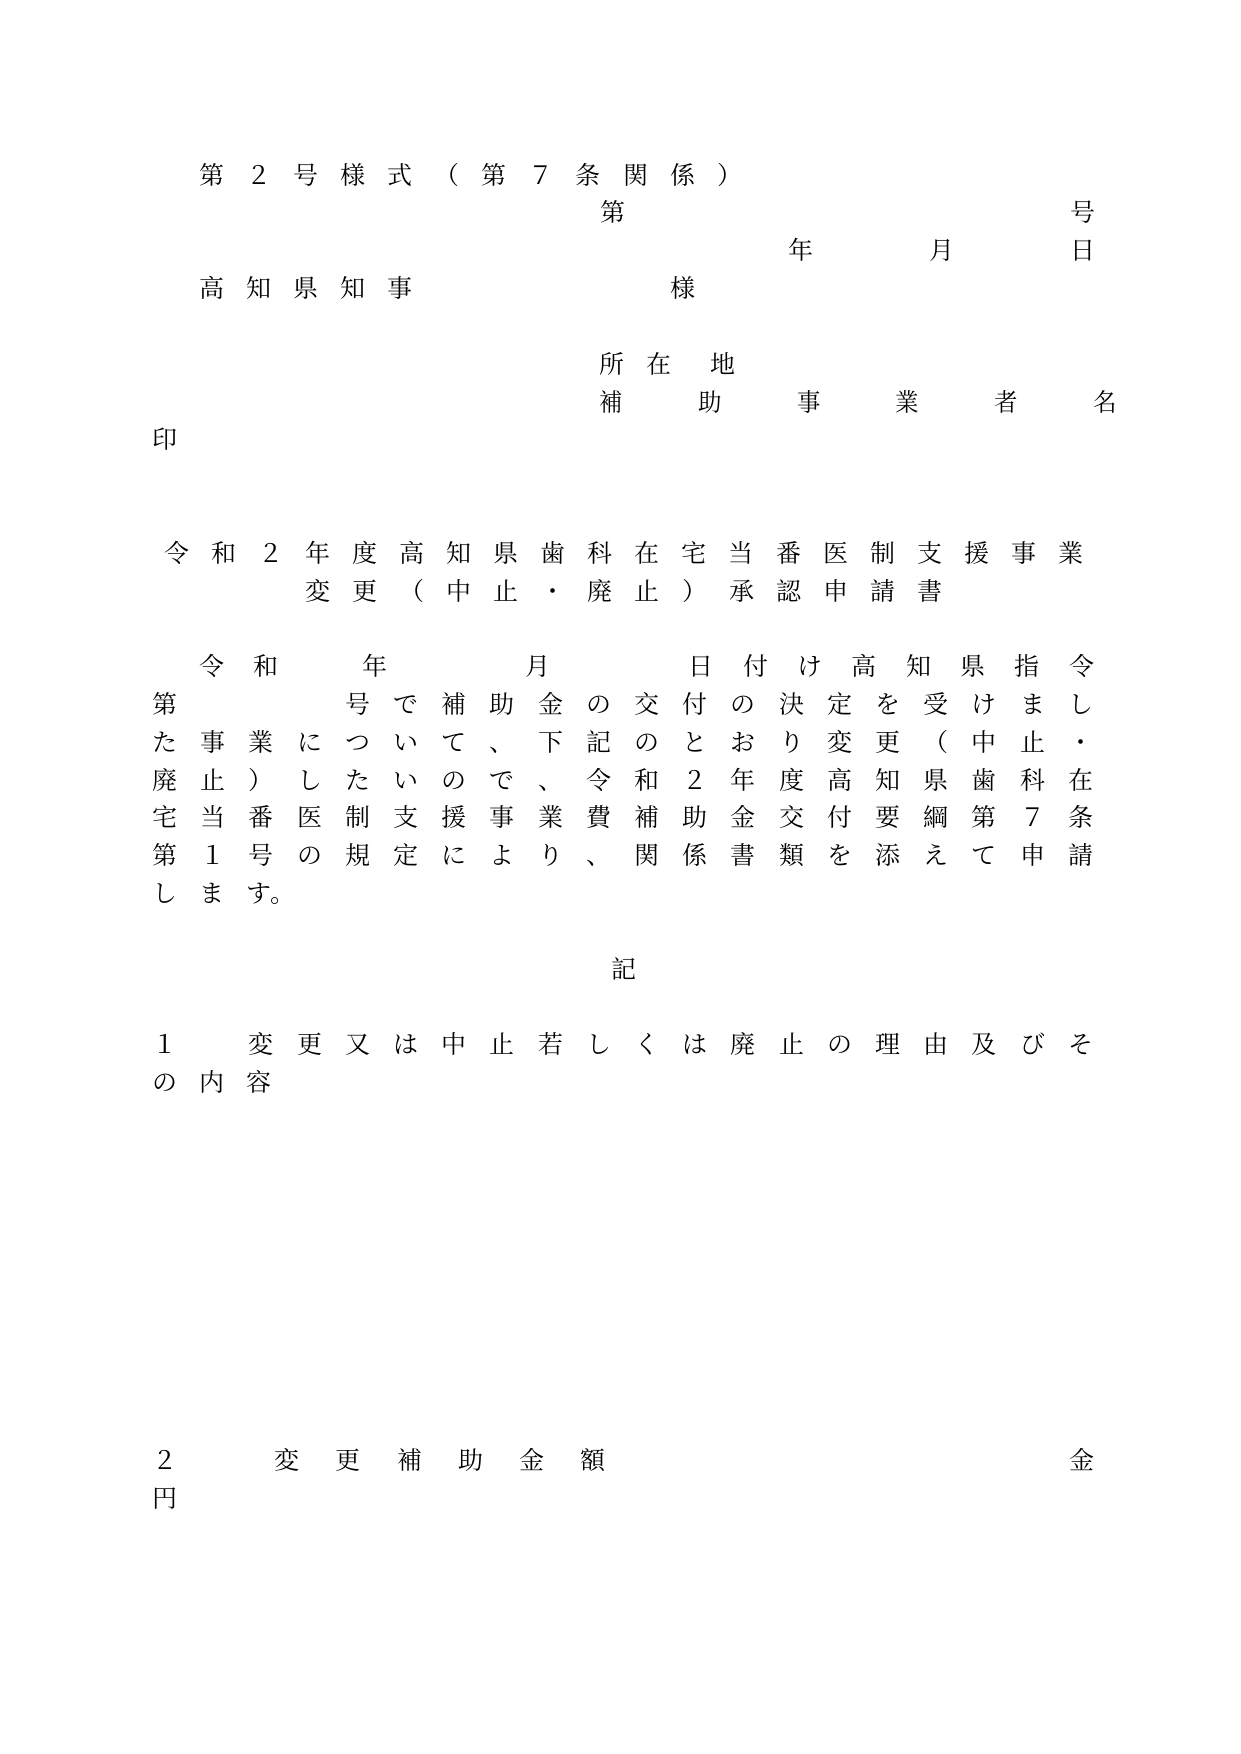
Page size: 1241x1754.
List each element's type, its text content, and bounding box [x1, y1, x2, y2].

text 補助事業者名 印 [152, 381, 1117, 457]
text 令和 年 月 日付け高知県指令 第 号で補助金の交付の決定を受けました事業について、下記のとおり変更（中止・廃止）したいので、令和２年度高知県歯科在宅当番医制支援事業費補助金交付要綱第７条第１号の規定により、関係書類を添えて申請します。 [152, 646, 1117, 911]
text 年 月 日 [152, 230, 1117, 268]
text 第２号様式（第７条関係） [152, 154, 1117, 192]
text 高知県知事 様 [152, 268, 1117, 306]
text １ 変更又は中止若しくは廃止の理由及びその内容 [152, 1024, 1117, 1100]
text ２ 変更補助金額 金 円 [152, 1440, 1117, 1516]
subtitle 記 [152, 948, 1117, 986]
subtitle 令和２年度高知県歯科在宅当番医制支援事業変更（中止・廃止）承認申請書 [152, 532, 1117, 608]
text 第 号 [152, 192, 1117, 230]
text 所在地 [152, 343, 1117, 381]
